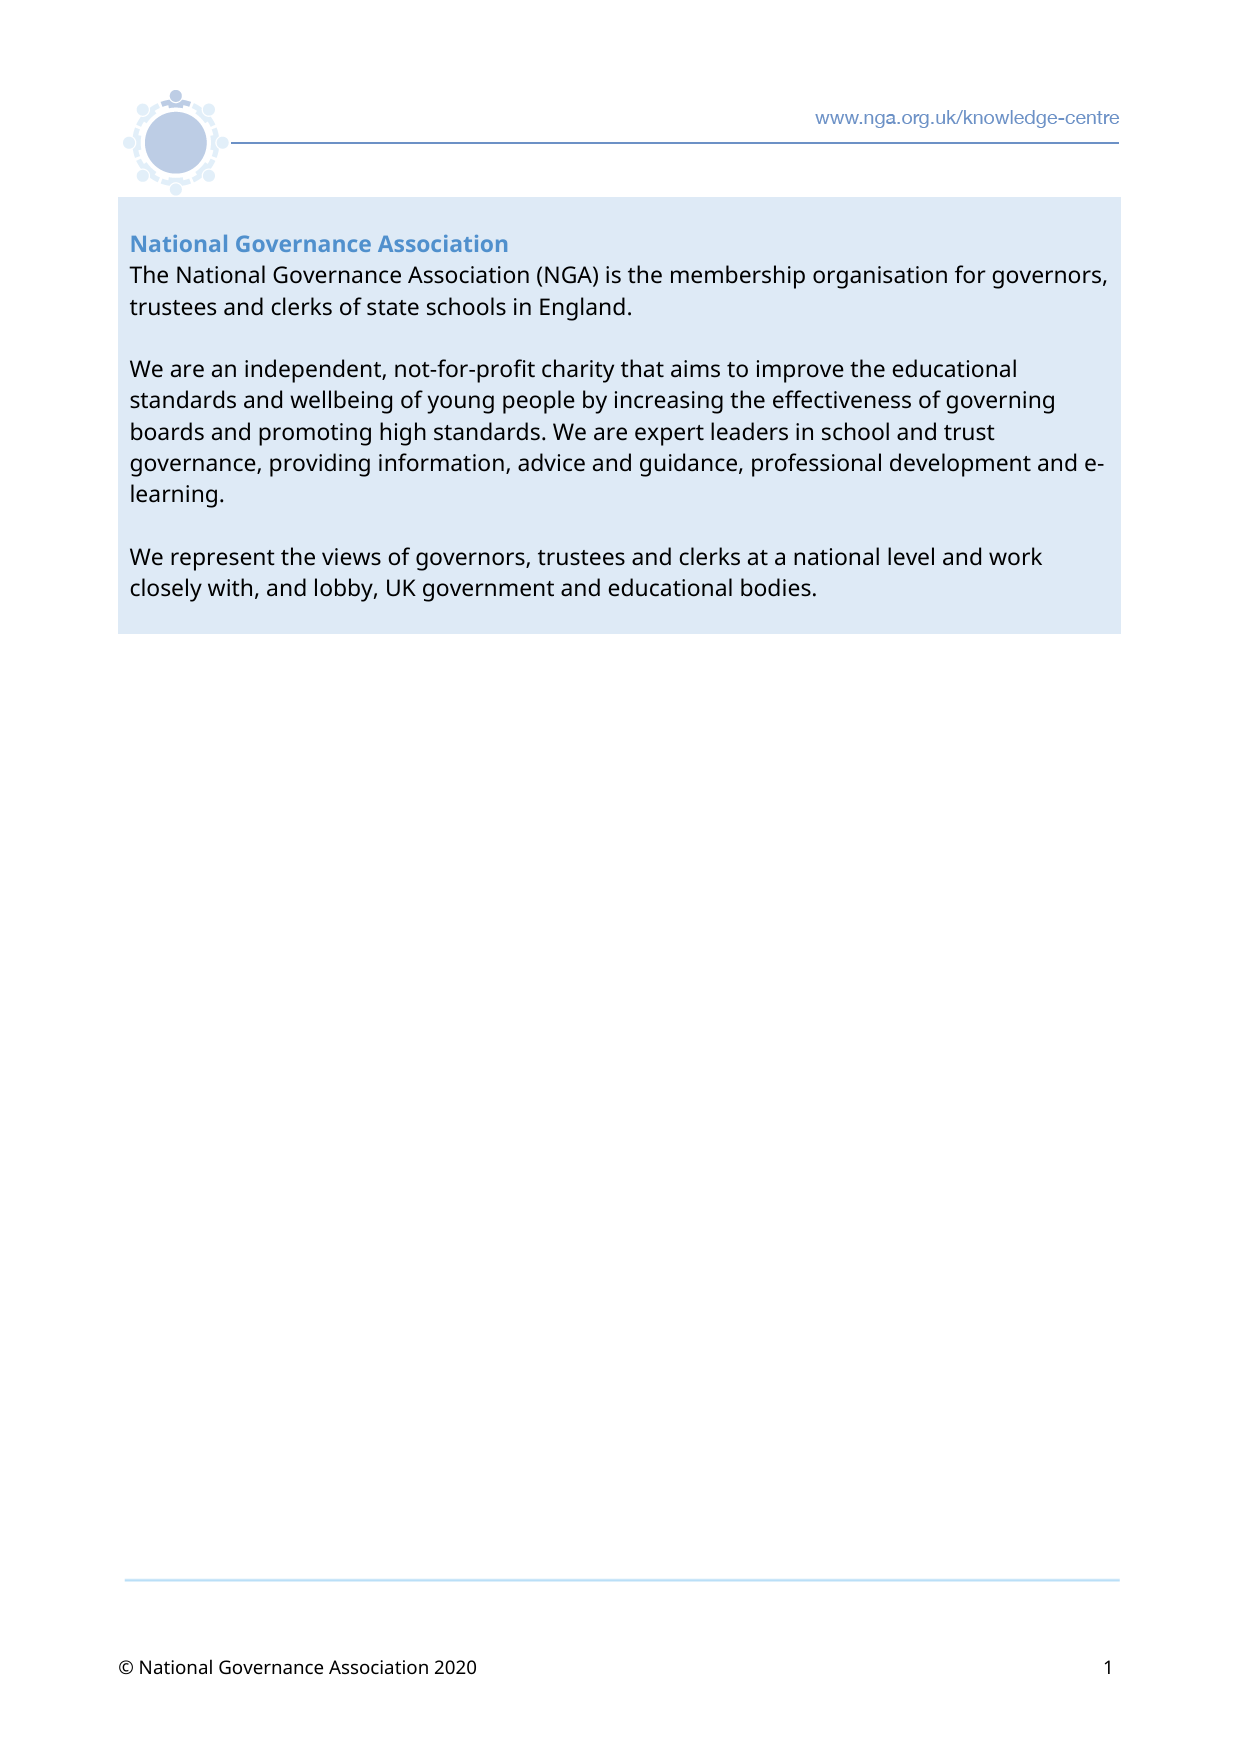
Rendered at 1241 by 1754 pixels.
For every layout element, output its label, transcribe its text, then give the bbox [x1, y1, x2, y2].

picture [118, 1572, 1123, 1588]
picture [118, 73, 1122, 197]
table_header National Governance Association The National Governance Association (NGA) is the membership organisation for governors, trustees and clerks of state schools in England. We are an independent, not-for-profit charity that aims to improve the educational standards and wellbeing of young people by increasing the effectiveness of governing boards and promoting high standards. We are expert leaders in school and trust governance, providing information, advice and guidance, professional development and e-learning. We represent the views of governors, trustees and clerks at a national level and work closely with, and lobby, UK government and educational bodies. [118, 197, 1121, 634]
